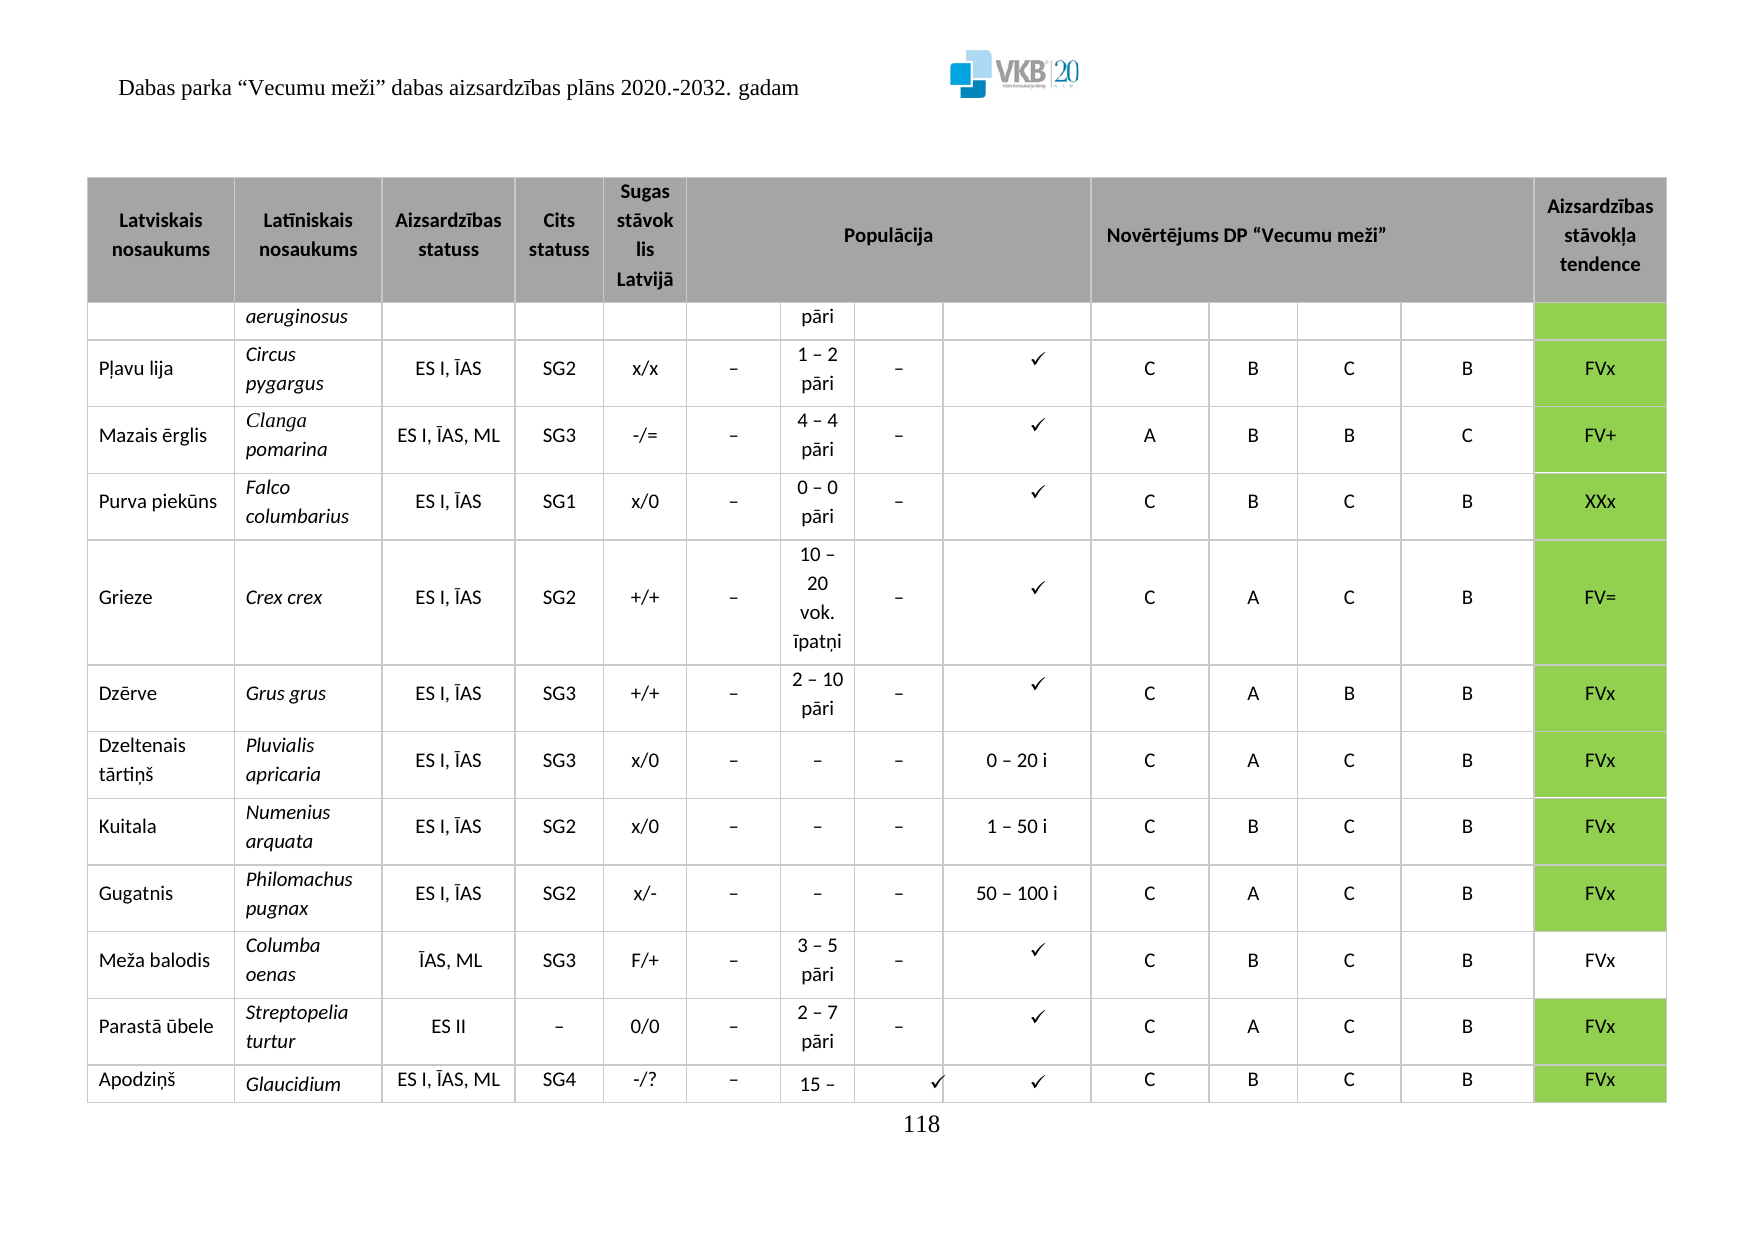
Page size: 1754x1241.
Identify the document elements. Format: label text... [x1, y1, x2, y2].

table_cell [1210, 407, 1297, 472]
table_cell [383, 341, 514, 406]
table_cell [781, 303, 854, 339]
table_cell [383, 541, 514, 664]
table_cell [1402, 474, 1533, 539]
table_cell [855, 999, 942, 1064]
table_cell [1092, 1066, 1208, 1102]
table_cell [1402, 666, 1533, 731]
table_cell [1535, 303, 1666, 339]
table_header Cits statuss [516, 178, 603, 302]
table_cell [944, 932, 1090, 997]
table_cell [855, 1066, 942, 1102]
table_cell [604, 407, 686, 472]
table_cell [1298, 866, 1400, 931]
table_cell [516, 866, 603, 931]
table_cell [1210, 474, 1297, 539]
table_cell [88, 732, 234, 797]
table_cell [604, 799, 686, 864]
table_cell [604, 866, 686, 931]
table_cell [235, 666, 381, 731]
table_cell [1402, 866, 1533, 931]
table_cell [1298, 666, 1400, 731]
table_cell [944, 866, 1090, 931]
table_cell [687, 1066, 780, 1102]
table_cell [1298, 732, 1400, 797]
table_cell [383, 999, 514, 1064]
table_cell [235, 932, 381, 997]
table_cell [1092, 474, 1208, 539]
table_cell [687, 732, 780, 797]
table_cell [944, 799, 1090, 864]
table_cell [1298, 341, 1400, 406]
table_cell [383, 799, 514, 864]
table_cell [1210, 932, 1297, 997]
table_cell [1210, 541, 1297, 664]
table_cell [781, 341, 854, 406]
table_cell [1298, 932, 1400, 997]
table_header Latviskais nosaukums [88, 178, 234, 302]
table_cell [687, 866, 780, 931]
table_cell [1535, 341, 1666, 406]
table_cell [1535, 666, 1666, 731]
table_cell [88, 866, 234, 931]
table_header Aizsardzības statuss [383, 178, 514, 302]
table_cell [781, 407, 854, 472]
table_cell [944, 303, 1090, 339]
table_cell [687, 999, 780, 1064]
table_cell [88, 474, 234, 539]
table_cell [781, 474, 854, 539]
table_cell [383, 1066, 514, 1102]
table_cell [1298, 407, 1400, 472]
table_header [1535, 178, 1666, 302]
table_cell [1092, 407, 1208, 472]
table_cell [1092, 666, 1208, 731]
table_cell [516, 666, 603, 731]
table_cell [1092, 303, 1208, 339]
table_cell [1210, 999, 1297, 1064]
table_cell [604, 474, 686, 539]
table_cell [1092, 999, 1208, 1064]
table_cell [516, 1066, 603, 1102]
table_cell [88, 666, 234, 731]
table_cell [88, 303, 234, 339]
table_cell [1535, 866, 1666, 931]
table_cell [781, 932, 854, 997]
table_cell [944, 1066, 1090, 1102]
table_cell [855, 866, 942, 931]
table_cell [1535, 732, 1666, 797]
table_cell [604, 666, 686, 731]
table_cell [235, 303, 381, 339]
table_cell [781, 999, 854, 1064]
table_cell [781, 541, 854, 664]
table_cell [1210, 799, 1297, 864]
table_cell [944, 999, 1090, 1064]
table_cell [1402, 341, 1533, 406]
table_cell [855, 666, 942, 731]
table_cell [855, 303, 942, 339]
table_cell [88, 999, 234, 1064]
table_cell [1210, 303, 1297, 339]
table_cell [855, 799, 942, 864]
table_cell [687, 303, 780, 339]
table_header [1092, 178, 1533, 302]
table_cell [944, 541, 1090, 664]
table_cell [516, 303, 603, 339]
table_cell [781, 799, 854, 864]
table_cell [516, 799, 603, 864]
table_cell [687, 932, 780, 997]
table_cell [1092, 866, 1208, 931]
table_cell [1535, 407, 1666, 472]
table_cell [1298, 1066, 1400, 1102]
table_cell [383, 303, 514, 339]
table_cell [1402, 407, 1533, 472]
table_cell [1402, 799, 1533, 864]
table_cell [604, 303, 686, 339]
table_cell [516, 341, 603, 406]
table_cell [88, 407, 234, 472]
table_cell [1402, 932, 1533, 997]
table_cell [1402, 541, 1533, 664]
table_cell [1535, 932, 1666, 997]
table_header Latīniskais nosaukums [235, 178, 381, 302]
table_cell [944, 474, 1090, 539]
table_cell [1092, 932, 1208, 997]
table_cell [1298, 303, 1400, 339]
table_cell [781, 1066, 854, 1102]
picture [950, 50, 1079, 98]
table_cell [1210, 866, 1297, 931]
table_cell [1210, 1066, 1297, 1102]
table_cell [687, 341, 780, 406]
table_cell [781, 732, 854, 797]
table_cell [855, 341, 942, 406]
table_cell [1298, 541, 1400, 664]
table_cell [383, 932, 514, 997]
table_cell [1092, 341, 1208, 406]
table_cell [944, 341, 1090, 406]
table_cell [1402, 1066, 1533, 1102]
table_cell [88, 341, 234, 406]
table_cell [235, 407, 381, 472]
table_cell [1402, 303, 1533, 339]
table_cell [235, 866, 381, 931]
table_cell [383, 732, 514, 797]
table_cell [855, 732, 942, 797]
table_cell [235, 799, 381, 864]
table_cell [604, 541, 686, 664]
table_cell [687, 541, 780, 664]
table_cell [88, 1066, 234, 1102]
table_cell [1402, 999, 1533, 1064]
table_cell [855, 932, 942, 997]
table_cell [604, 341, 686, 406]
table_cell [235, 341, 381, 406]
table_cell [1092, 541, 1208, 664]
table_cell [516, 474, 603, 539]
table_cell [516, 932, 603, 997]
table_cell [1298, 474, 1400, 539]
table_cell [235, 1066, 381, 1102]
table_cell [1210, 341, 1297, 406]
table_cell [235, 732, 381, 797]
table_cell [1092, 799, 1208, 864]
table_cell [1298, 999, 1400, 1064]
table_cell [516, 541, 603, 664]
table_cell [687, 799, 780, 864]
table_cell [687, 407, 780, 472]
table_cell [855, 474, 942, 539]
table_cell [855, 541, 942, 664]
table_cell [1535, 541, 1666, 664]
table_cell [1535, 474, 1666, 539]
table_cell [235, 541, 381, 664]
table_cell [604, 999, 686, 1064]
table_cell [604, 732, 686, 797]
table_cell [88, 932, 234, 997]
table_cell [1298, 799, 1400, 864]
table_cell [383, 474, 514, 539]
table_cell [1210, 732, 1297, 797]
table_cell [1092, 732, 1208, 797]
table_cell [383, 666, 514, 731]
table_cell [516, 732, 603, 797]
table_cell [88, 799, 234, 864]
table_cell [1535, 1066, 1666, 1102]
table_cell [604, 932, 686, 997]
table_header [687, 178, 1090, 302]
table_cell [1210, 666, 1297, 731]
table_header Sugas stāvoklis Latvijā [604, 178, 686, 302]
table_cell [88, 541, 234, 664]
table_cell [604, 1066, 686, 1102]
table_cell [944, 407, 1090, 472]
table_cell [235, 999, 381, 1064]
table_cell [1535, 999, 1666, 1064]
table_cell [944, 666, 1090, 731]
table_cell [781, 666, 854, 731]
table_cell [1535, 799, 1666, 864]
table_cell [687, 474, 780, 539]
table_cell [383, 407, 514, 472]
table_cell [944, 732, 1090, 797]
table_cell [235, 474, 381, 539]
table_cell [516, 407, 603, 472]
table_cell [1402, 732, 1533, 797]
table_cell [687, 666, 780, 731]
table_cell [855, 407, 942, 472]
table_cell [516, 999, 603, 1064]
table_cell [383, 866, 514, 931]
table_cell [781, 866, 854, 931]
